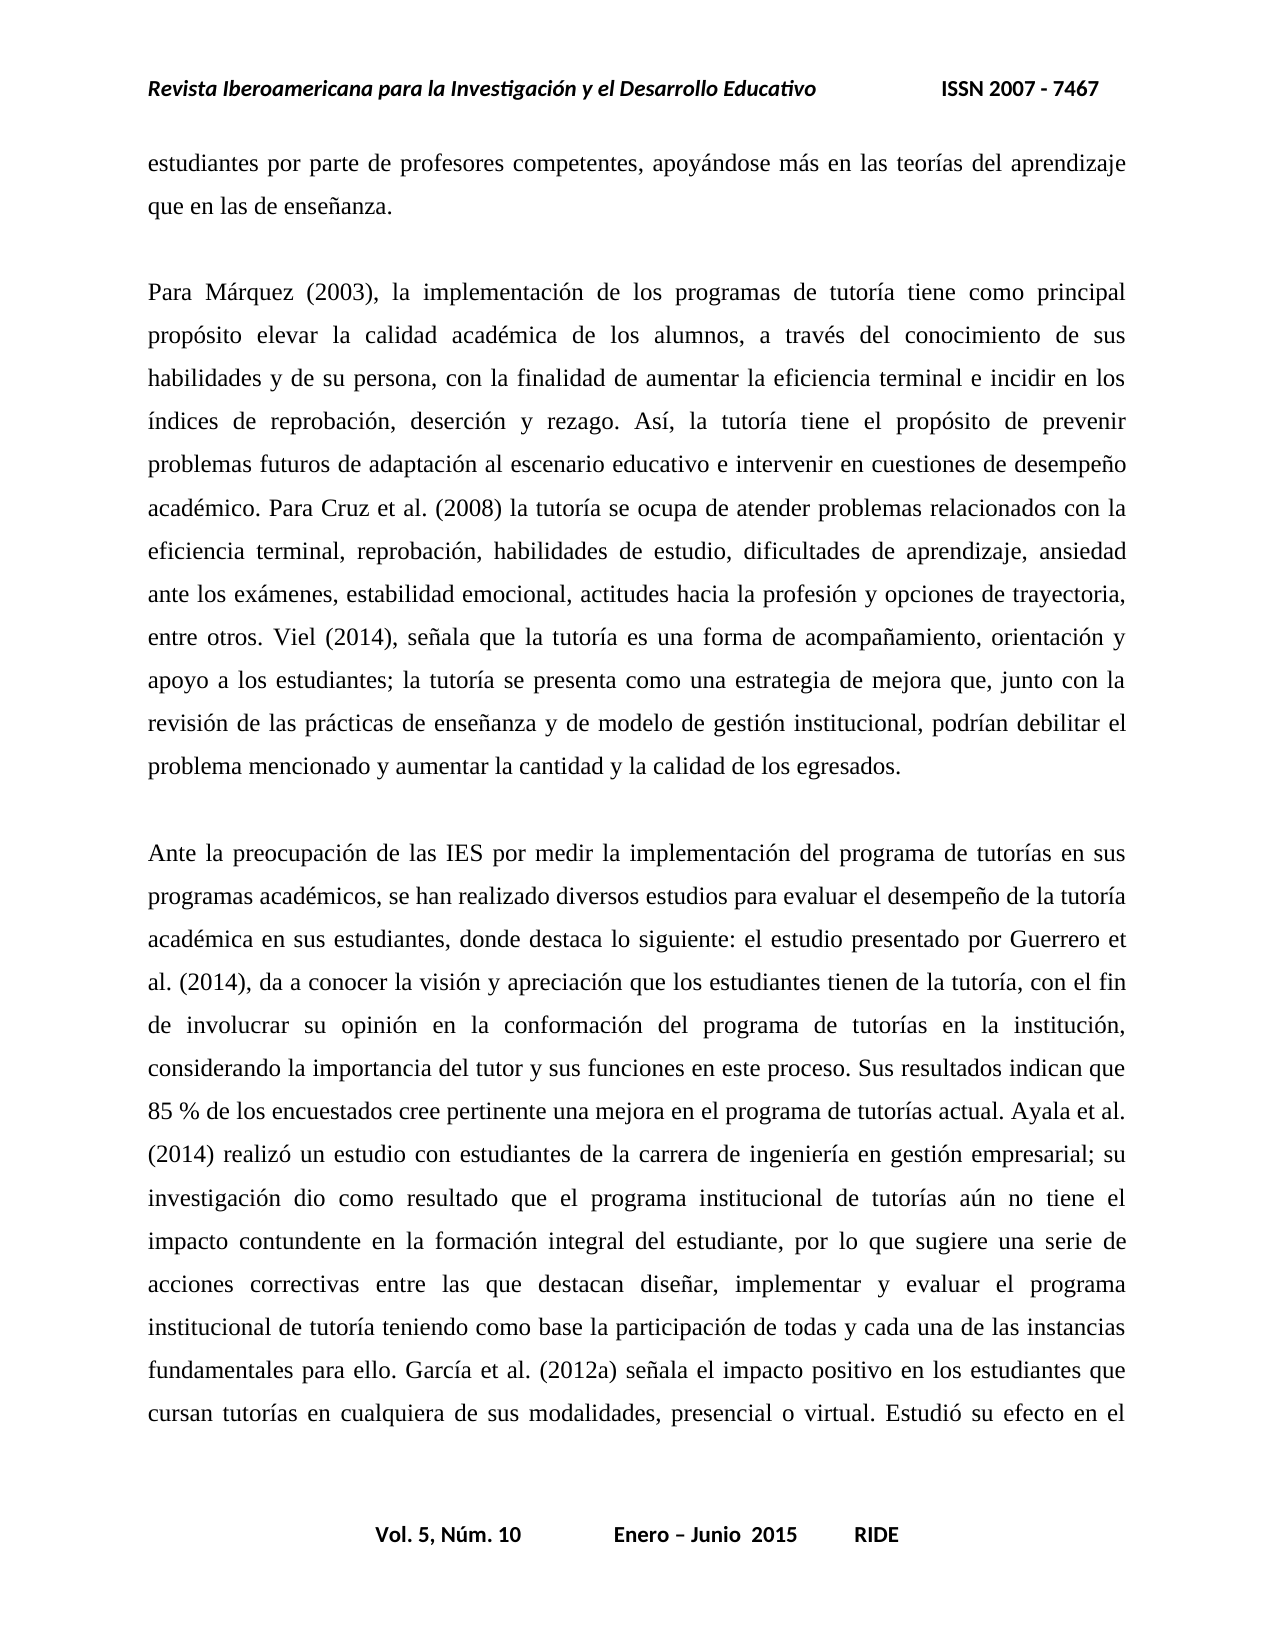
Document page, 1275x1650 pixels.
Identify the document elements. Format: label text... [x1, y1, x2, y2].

text Para Márquez (2003), la implementación de los programas de tutoría tiene como principal propósito elevar la calidad académica de los alumnos, a través del conocimiento de sus habilidades y de su persona, con la finalidad de aumentar la eficiencia terminal e incidir en los índices de reprobación, deserción y rezago. Así, la tutoría tiene el propósito de prevenir problemas futuros de adaptación al escenario educativo e intervenir en cuestiones de desempeño académico. Para Cruz et al. (2008) la tutoría se ocupa de atender problemas relacionados con la eficiencia terminal, reprobación, habilidades de estudio, dificultades de aprendizaje, ansiedad ante los exámenes, estabilidad emocional, actitudes hacia la profesión y opciones de trayectoria, entre otros. Viel (2014), señala que la tutoría es una forma de acompañamiento, orientación y apoyo a los estudiantes; la tutoría se presenta como una estrategia de mejora que, junto con la revisión de las prácticas de enseñanza y de modelo de gestión institucional, podrían debilitar el problema mencionado y aumentar la cantidad y la calidad de los egresados. [148, 277, 1127, 780]
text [148, 148, 1127, 219]
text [148, 838, 1127, 1427]
